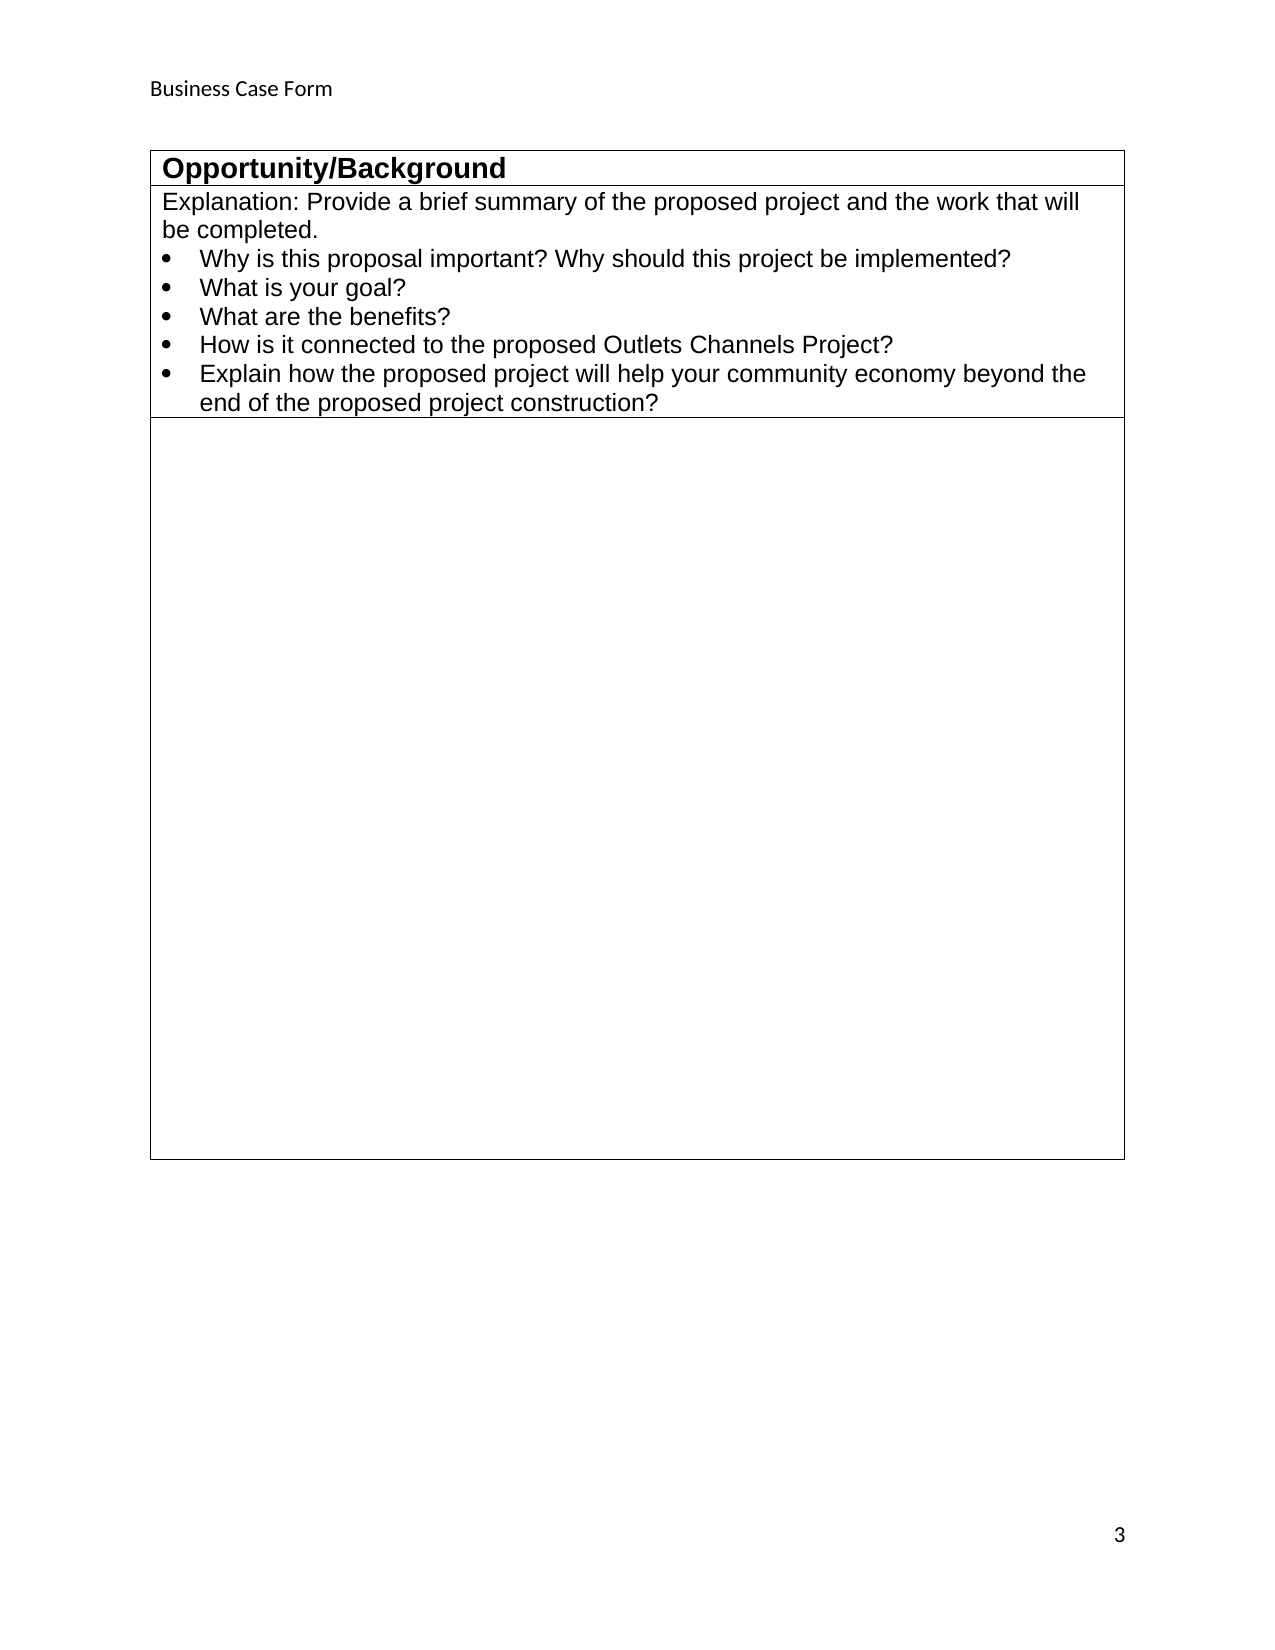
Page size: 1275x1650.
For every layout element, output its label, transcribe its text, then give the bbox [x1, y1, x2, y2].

table_cell [151, 418, 1124, 1159]
table_cell Explanation: Provide a brief summary of the proposed project and the work that will be completed. Why is this proposal important? Why should this project be implemented? What is your goal? What are the benefits? How is it connected to the proposed Outlets Channels Project? Explain how the proposed project will help your community economy beyond the end of the proposed project construction? [151, 186, 1124, 417]
table_header Opportunity/Background [151, 151, 1124, 185]
